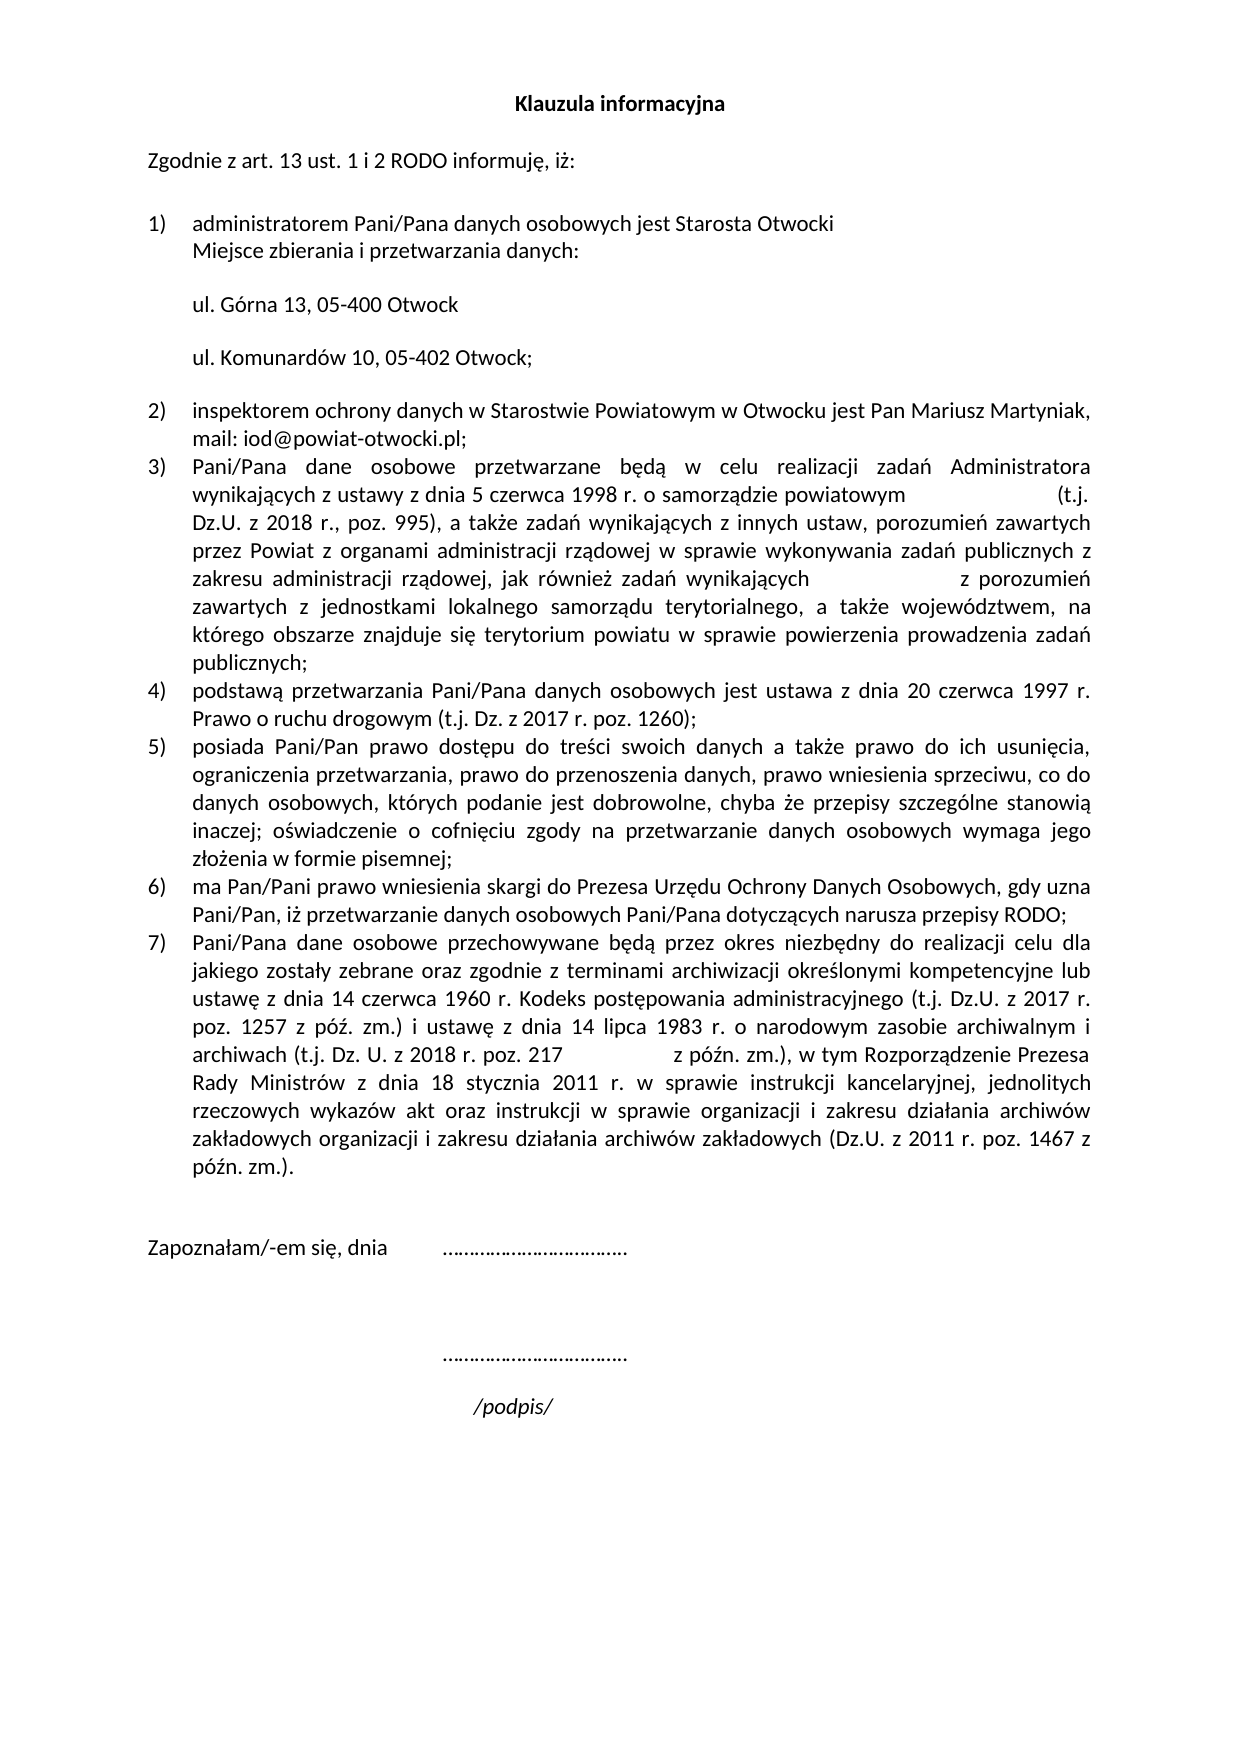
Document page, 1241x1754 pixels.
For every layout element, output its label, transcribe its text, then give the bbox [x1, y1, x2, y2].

text /podpis/ [148, 1392, 1093, 1420]
text Zgodnie z art. 13 ust. 1 i 2 RODO informuję, iż: [148, 146, 1093, 174]
text Klauzula informacyjna [148, 89, 1093, 117]
text ul. Komunardów 10, 05-402 Otwock; [192, 343, 1093, 371]
text Miejsce zbierania i przetwarzania danych: [192, 237, 1093, 265]
list podstawą przetwarzania Pani/Pana danych osobowych jest ustawa z dnia 20 czerwca 1997 r. Prawo o ruchu drogowym (t.j. Dz. z 2017 r. poz. 1260); [148, 676, 1093, 732]
text …………………………….. [148, 1339, 1093, 1367]
list posiada Pani/Pan prawo dostępu do treści swoich danych a także prawo do ich usunięcia, ograniczenia przetwarzania, prawo do przenoszenia danych, prawo wniesienia sprzeciwu, co do danych osobowych, których podanie jest dobrowolne, chyba że przepisy szczególne stanowią inaczej; oświadczenie o cofnięciu zgody na przetwarzanie danych osobowych wymaga jego złożenia w formie pisemnej; [148, 732, 1093, 872]
list ma Pan/Pani prawo wniesienia skargi do Prezesa Urzędu Ochrony Danych Osobowych, gdy uzna Pani/Pan, iż przetwarzanie danych osobowych Pani/Pana dotyczących narusza przepisy RODO; [148, 872, 1093, 928]
list Pani/Pana dane osobowe przechowywane będą przez okres niezbędny do realizacji celu dla jakiego zostały zebrane oraz zgodnie z terminami archiwizacji określonymi kompetencyjne lub ustawę z dnia 14 czerwca 1960 r. Kodeks postępowania administracyjnego (t.j. Dz.U. z 2017 r. poz. 1257 z póź. zm.) i ustawę z dnia 14 lipca 1983 r. o narodowym zasobie archiwalnym i archiwach (t.j. Dz. U. z 2018 r. poz. 217 z późn. zm.), w tym Rozporządzenie Prezesa Rady Ministrów z dnia 18 stycznia 2011 r. w sprawie instrukcji kancelaryjnej, jednolitych rzeczowych wykazów akt oraz instrukcji w sprawie organizacji i zakresu działania archiwów zakładowych organizacji i zakresu działania archiwów zakładowych (Dz.U. z 2011 r. poz. 1467 z późn. zm.). [148, 928, 1093, 1180]
list inspektorem ochrony danych w Starostwie Powiatowym w Otwocku jest Pan Mariusz Martyniak, mail: iod@powiat-otwocki.pl; [148, 396, 1093, 452]
text Zapoznałam/-em się, dnia …………………………….. [148, 1233, 1093, 1261]
list administratorem Pani/Pana danych osobowych jest Starosta Otwocki [148, 209, 1093, 237]
list Pani/Pana dane osobowe przetwarzane będą w celu realizacji zadań Administratora wynikających z ustawy z dnia 5 czerwca 1998 r. o samorządzie powiatowym (t.j. Dz.U. z 2018 r., poz. 995), a także zadań wynikających z innych ustaw, porozumień zawartych przez Powiat z organami administracji rządowej w sprawie wykonywania zadań publicznych z zakresu administracji rządowej, jak również zadań wynikających z porozumień zawartych z jednostkami lokalnego samorządu terytorialnego, a także województwem, na którego obszarze znajduje się terytorium powiatu w sprawie powierzenia prowadzenia zadań publicznych; [148, 452, 1093, 676]
text ul. Górna 13, 05-400 Otwock [192, 290, 1093, 318]
